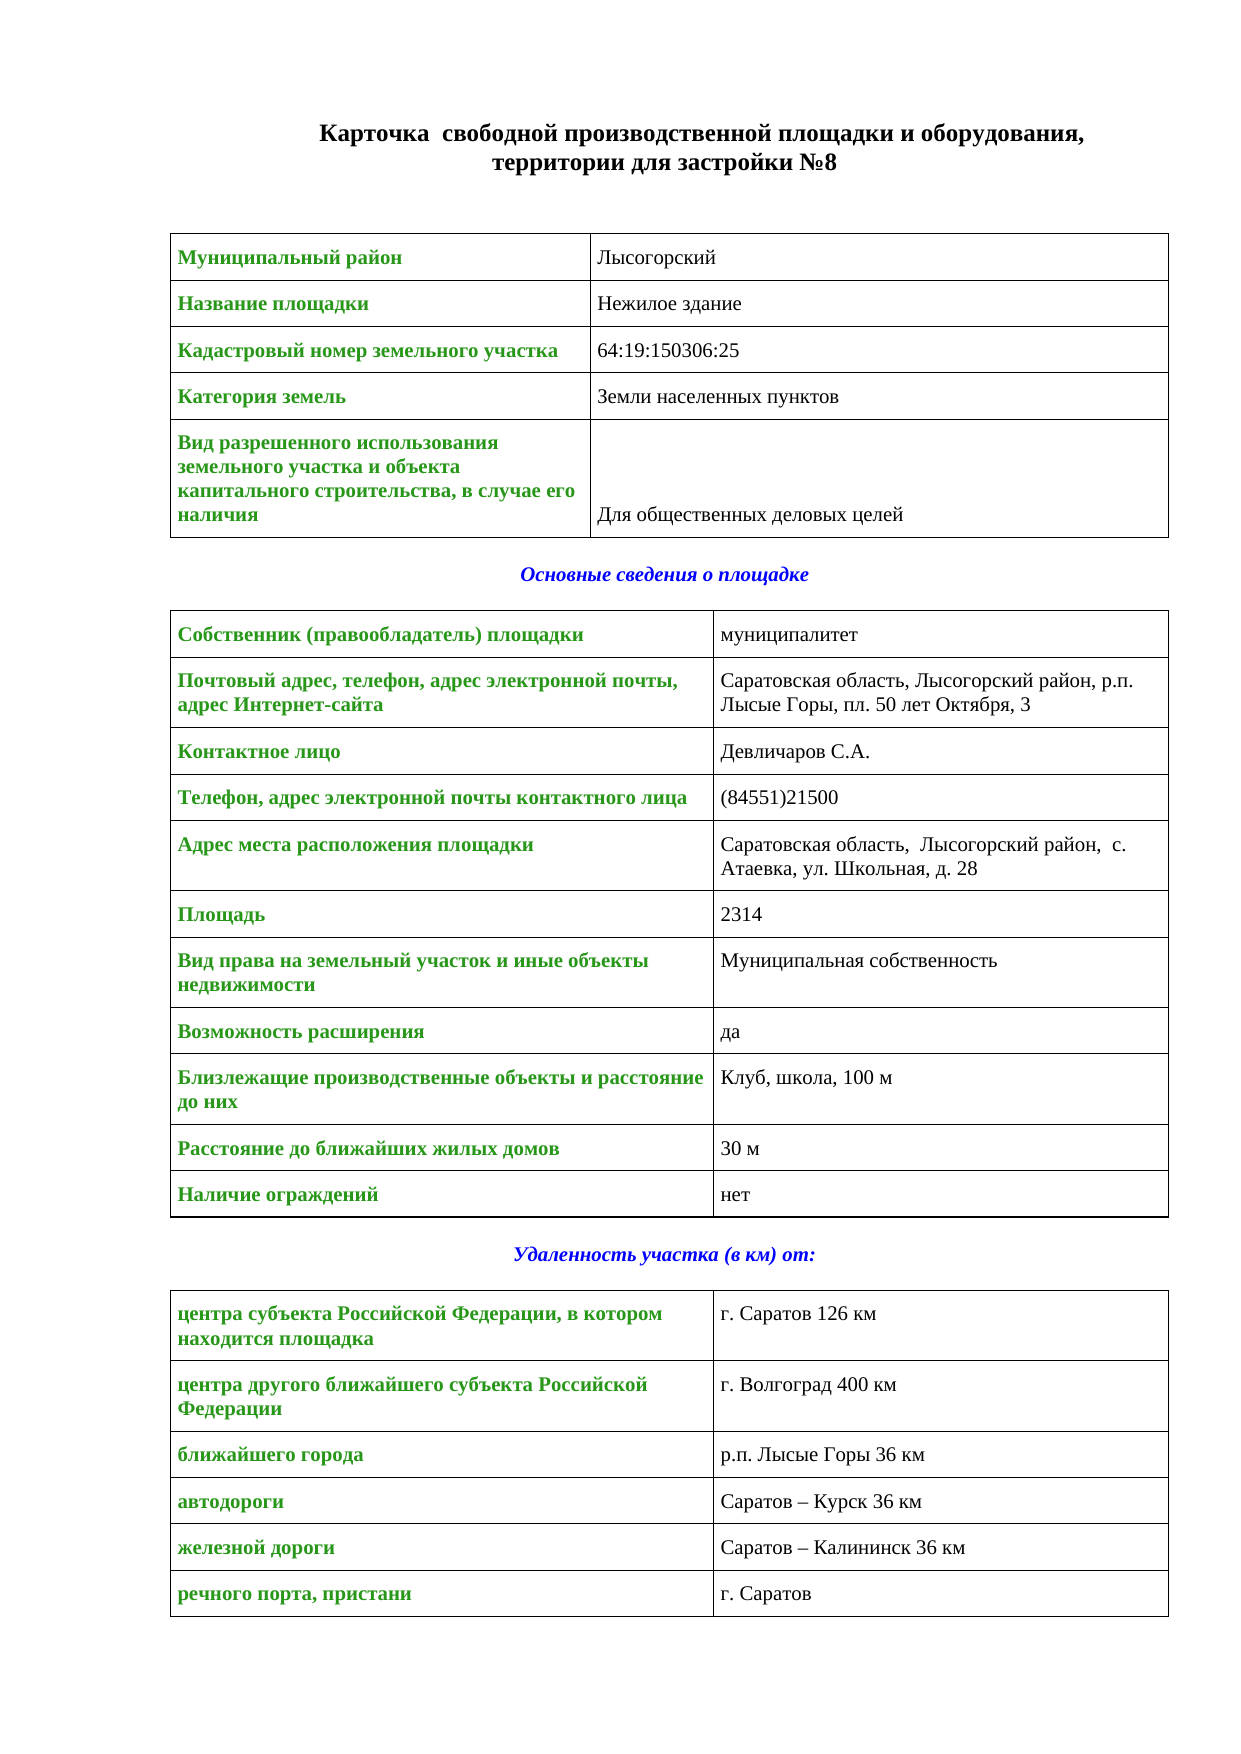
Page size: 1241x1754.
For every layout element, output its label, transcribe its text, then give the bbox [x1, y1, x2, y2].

table_header муниципалитет [714, 611, 1168, 657]
table_cell (84551)21500 [714, 775, 1168, 820]
table_cell Телефон, адрес электронной почты контактного лица [171, 775, 713, 820]
table_cell Кадастровый номер земельного участка [171, 327, 590, 372]
table_header г. Саратов 126 км [714, 1291, 1168, 1360]
table_cell Возможность расширения [171, 1008, 713, 1053]
table_cell Близлежащие производственные объекты и расстояние до них [171, 1054, 713, 1124]
text Основные сведения о площадке [177, 562, 1152, 586]
table_cell Адрес места расположения площадки [171, 821, 713, 890]
table_header Собственник (правообладатель) площадки [171, 611, 713, 657]
table_header Муниципальный район [171, 234, 590, 279]
table_cell 30 м [714, 1125, 1168, 1170]
table_header Лысогорский [591, 234, 1168, 279]
table_cell Категория земель [171, 373, 590, 418]
table_cell железной дороги [171, 1524, 713, 1569]
table_cell Почтовый адрес, телефон, адрес электронной почты, адрес Интернет-сайта [171, 658, 713, 727]
table_cell да [714, 1008, 1168, 1053]
table_cell Контактное лицо [171, 728, 713, 773]
table_cell г. Саратов [714, 1571, 1168, 1616]
table_cell Клуб, школа, 100 м [714, 1054, 1168, 1124]
table_cell р.п. Лысые Горы 36 км [714, 1432, 1168, 1477]
table_cell г. Волгоград 400 км [714, 1361, 1168, 1431]
table_cell Название площадки [171, 281, 590, 326]
text Карточка свободной производственной площадки и оборудования, территории для застройки №8 [177, 118, 1152, 176]
table_cell 2314 [714, 891, 1168, 937]
table_header центра субъекта Российской Федерации, в котором находится площадка [171, 1291, 713, 1360]
table_cell Саратов – Калининск 36 км [714, 1524, 1168, 1569]
table_cell Муниципальная собственность [714, 938, 1168, 1007]
table_cell речного порта, пристани [171, 1571, 713, 1616]
table_cell 64:19:150306:25 [591, 327, 1168, 372]
table_cell Площадь [171, 891, 713, 937]
table_cell ближайшего города [171, 1432, 713, 1477]
table_cell Саратов – Курск 36 км [714, 1478, 1168, 1523]
table_cell центра другого ближайшего субъекта Российской Федерации [171, 1361, 713, 1431]
table_cell Для общественных деловых целей [591, 420, 1168, 537]
table_cell Расстояние до ближайших жилых домов [171, 1125, 713, 1170]
table_cell Земли населенных пунктов [591, 373, 1168, 418]
table_cell Девличаров С.А. [714, 728, 1168, 773]
table_cell Саратовская область, Лысогорский район, р.п. Лысые Горы, пл. 50 лет Октября, 3 [714, 658, 1168, 727]
table_cell автодороги [171, 1478, 713, 1523]
table_cell Нежилое здание [591, 281, 1168, 326]
table_cell нет [714, 1171, 1168, 1216]
table_cell Наличие ограждений [171, 1171, 713, 1216]
text Удаленность участка (в км) от: [177, 1242, 1152, 1266]
table_cell Вид права на земельный участок и иные объекты недвижимости [171, 938, 713, 1007]
table_cell Вид разрешенного использования земельного участка и объекта капитального строительства, в случае его наличия [171, 420, 590, 537]
table_cell Саратовская область, Лысогорский район, с. Атаевка, ул. Школьная, д. 28 [714, 821, 1168, 890]
